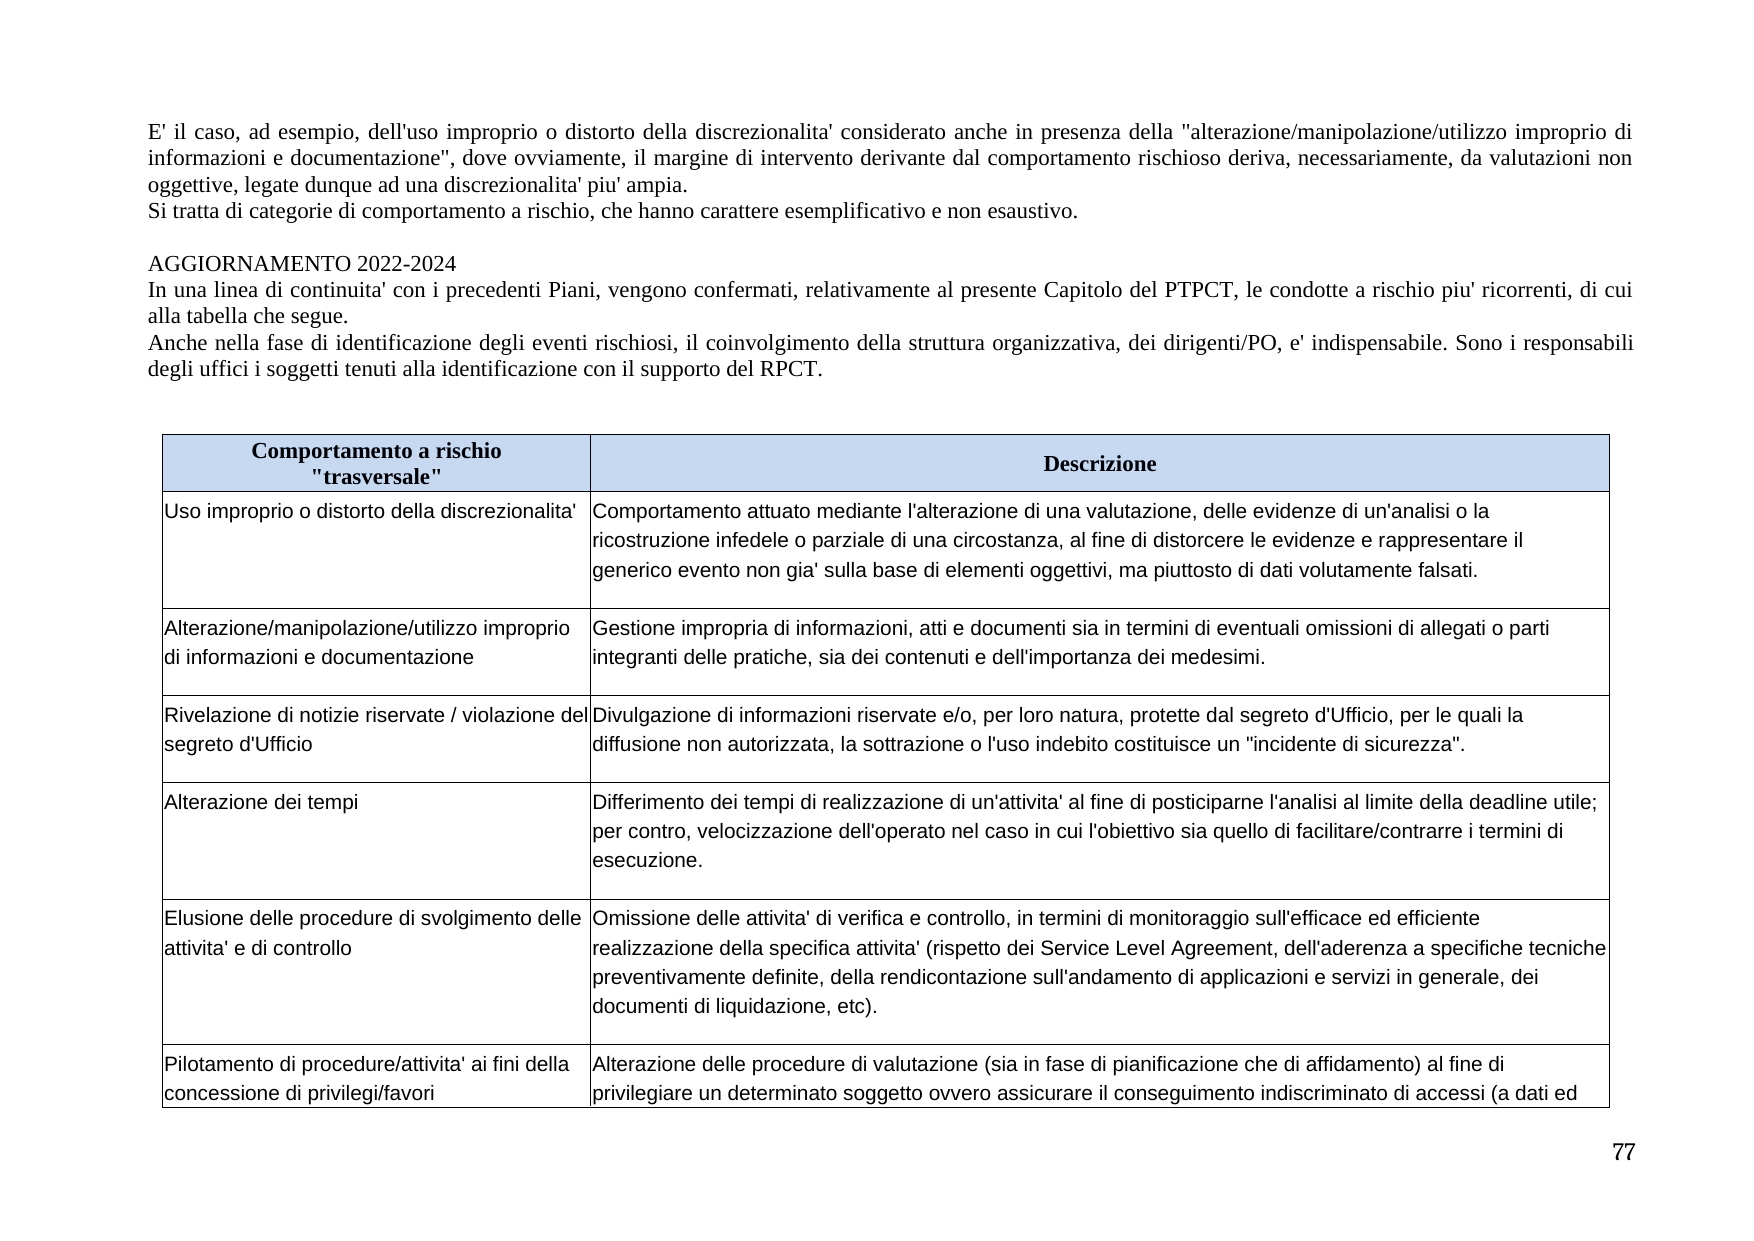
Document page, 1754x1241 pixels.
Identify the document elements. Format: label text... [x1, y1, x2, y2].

table_cell Elusione delle procedure di svolgimento delle attivita' e di controllo [163, 900, 590, 1044]
table_header Comportamento a rischio "trasversale" [163, 435, 590, 491]
table_cell Alterazione/manipolazione/utilizzo improprio di informazioni e documentazione [163, 609, 590, 695]
text Anche nella fase di identificazione degli eventi rischiosi, il coinvolgimento della struttura organizzativa, dei dirigenti/PO, e' indispensabile. Sono i responsabili degli uffici i soggetti tenuti alla identificazione con il supporto del RPCT. [148, 329, 1636, 382]
table_cell Alterazione dei tempi [163, 783, 590, 899]
table_cell Rivelazione di notizie riservate / violazione del segreto d'Ufficio [163, 696, 590, 782]
table_cell Divulgazione di informazioni riservate e/o, per loro natura, protette dal segreto d'Ufficio, per le quali la diffusione non autorizzata, la sottrazione o l'uso indebito costituisce un "incidente di sicurezza". [591, 696, 1609, 782]
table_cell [163, 1045, 590, 1106]
table_cell Uso improprio o distorto della discrezionalita' [163, 492, 590, 608]
text E' il caso, ad esempio, dell'uso improprio o distorto della discrezionalita' considerato anche in presenza della "alterazione/manipolazione/utilizzo improprio di informazioni e documentazione", dove ovviamente, il margine di intervento derivante dal comportamento rischioso deriva, necessariamente, da valutazioni non oggettive, legate dunque ad una discrezionalita' piu' ampia. [148, 118, 1636, 197]
table_cell Comportamento attuato mediante l'alterazione di una valutazione, delle evidenze di un'analisi o la ricostruzione infedele o parziale di una circostanza, al fine di distorcere le evidenze e rappresentare il generico evento non gia' sulla base di elementi oggettivi, ma piuttosto di dati volutamente falsati. [591, 492, 1609, 608]
table_cell Differimento dei tempi di realizzazione di un'attivita' al fine di posticiparne l'analisi al limite della deadline utile; per contro, velocizzazione dell'operato nel caso in cui l'obiettivo sia quello di facilitare/contrarre i termini di esecuzione. [591, 783, 1609, 899]
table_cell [591, 1045, 1609, 1106]
text In una linea di continuita' con i precedenti Piani, vengono confermati, relativamente al presente Capitolo del PTPCT, le condotte a rischio piu' ricorrenti, di cui alla tabella che segue. [148, 276, 1636, 329]
text Si tratta di categorie di comportamento a rischio, che hanno carattere esemplificativo e non esaustivo. [148, 197, 1636, 223]
table_cell Omissione delle attivita' di verifica e controllo, in termini di monitoraggio sull'efficace ed efficiente realizzazione della specifica attivita' (rispetto dei Service Level Agreement, dell'aderenza a specifiche tecniche preventivamente definite, della rendicontazione sull'andamento di applicazioni e servizi in generale, dei documenti di liquidazione, etc). [591, 900, 1609, 1044]
text AGGIORNAMENTO 2022-2024 [148, 250, 1636, 276]
table_header Descrizione [591, 435, 1609, 491]
table_cell Gestione impropria di informazioni, atti e documenti sia in termini di eventuali omissioni di allegati o parti integranti delle pratiche, sia dei contenuti e dell'importanza dei medesimi. [591, 609, 1609, 695]
